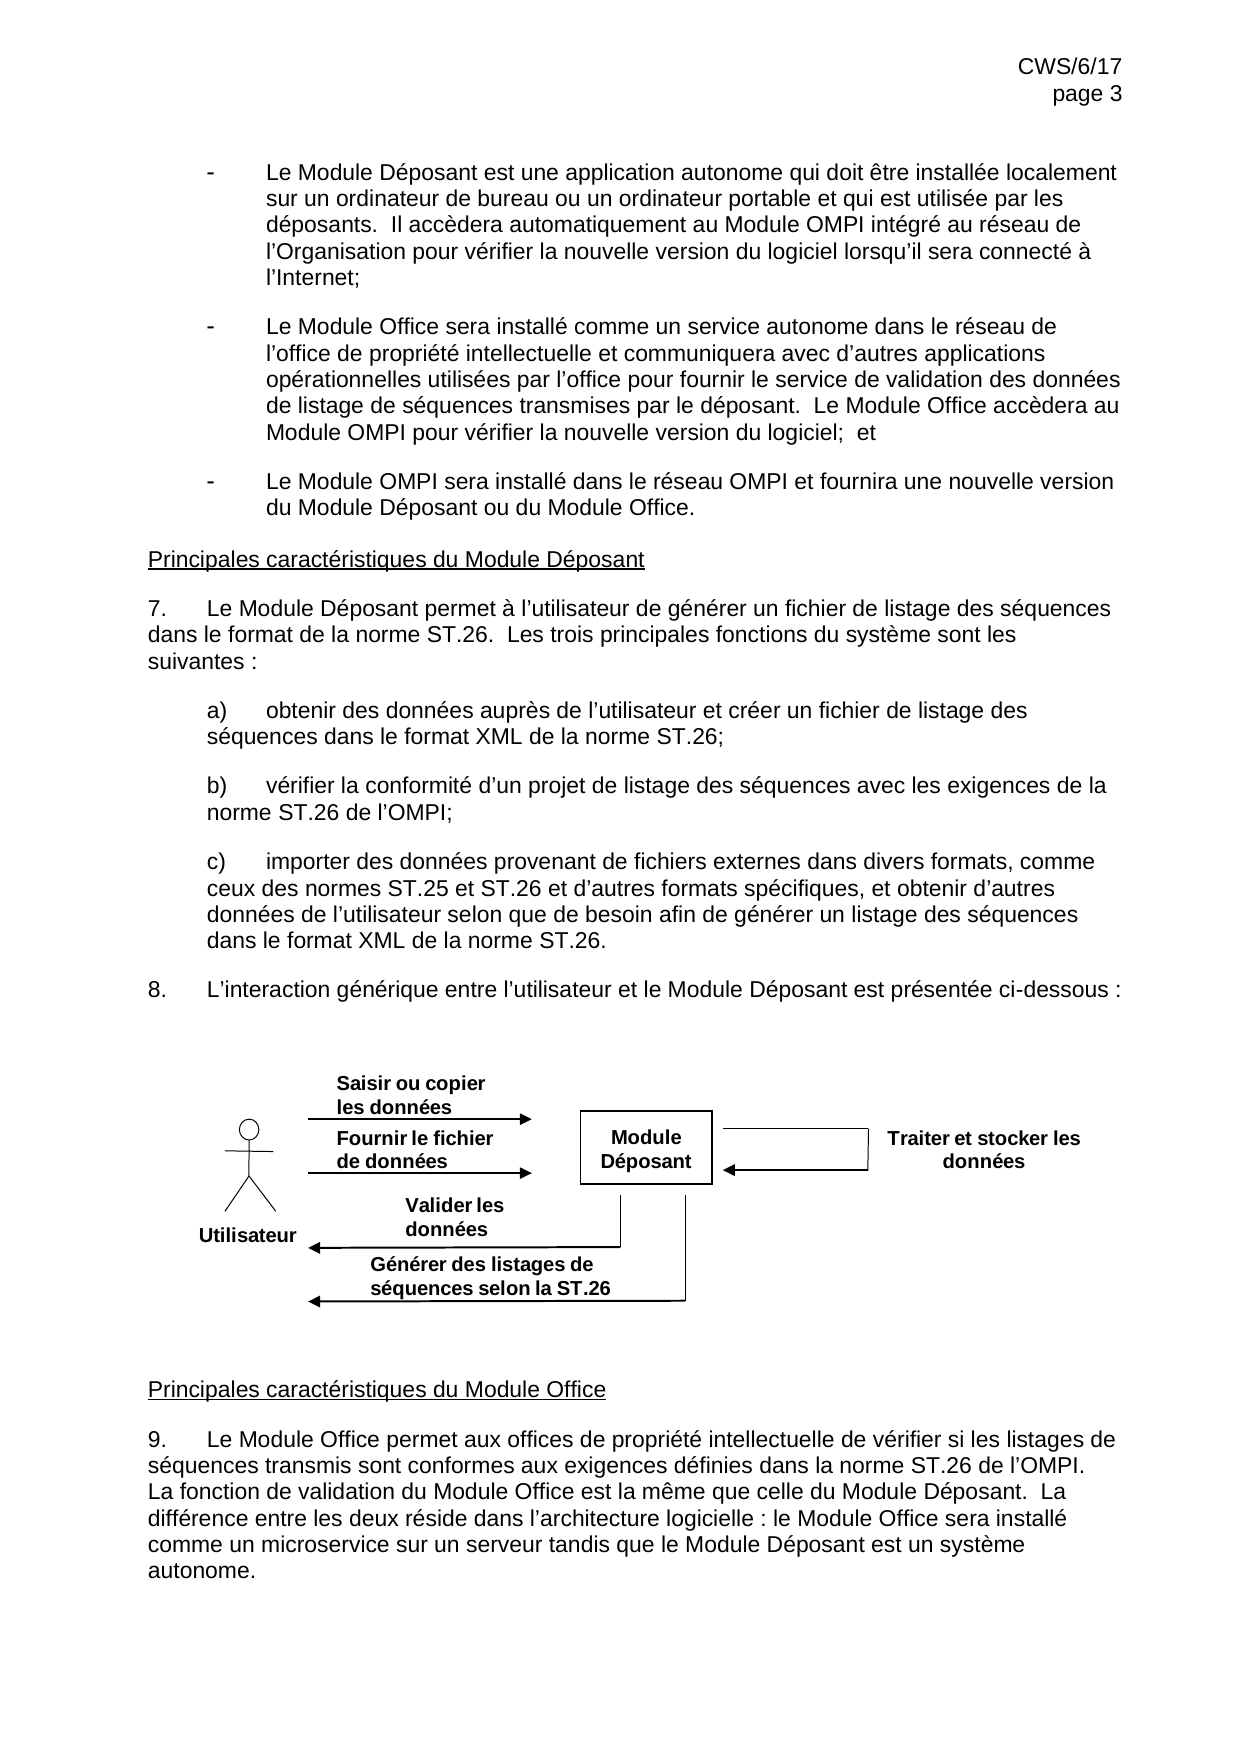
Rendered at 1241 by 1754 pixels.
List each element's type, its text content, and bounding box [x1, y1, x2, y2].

subtitle Principales caractéristiques du Module Déposant [148, 546, 1122, 572]
list Le Module Office sera installé comme un service autonome dans le réseau de l’office de propriété intellectuelle et communiquera avec d’autres applications opérationnelles utilisées par l’office pour fournir le service de validation des données de listage de séquences transmises par le déposant. Le Module Office accèdera au Module OMPI pour vérifier la nouvelle version du logiciel; et [207, 313, 1122, 445]
text Le Module Déposant permet à l’utilisateur de générer un fichier de listage des séquences dans le format de la norme ST.26. Les trois principales fonctions du système sont les suivantes : [148, 595, 1122, 674]
list Le Module OMPI sera installé dans le réseau OMPI et fournira une nouvelle version du Module Déposant ou du Module Office. [207, 468, 1122, 521]
list importer des données provenant de fichiers externes dans divers formats, comme ceux des normes ST.25 et ST.26 et d’autres formats spécifiques, et obtenir d’autres données de l’utilisateur selon que de besoin afin de générer un listage des séquences dans le format XML de la norme ST.26. [207, 848, 1122, 953]
text L’interaction générique entre l’utilisateur et le Module Déposant est présentée ci-dessous : [148, 976, 1122, 1003]
list obtenir des données auprès de l’utilisateur et créer un fichier de listage des séquences dans le format XML de la norme ST.26; [207, 697, 1122, 749]
subtitle Principales caractéristiques du Module Office [148, 1376, 1122, 1403]
list Le Module Déposant est une application autonome qui doit être installée localement sur un ordinateur de bureau ou un ordinateur portable et qui est utilisée par les déposants. Il accèdera automatiquement au Module OMPI intégré au réseau de l’Organisation pour vérifier la nouvelle version du logiciel lorsqu’il sera connecté à l’Internet; [207, 158, 1122, 290]
text Le Module Office permet aux offices de propriété intellectuelle de vérifier si les listages de séquences transmis sont conformes aux exigences définies dans la norme ST.26 de l’OMPI. La fonction de validation du Module Office est la même que celle du Module Déposant. La différence entre les deux réside dans l’architecture logicielle : le Module Office sera installé comme un microservice sur un serveur tandis que le Module Déposant est un système autonome. [148, 1426, 1122, 1584]
list vérifier la conformité d’un projet de listage des séquences avec les exigences de la norme ST.26 de l’OMPI; [207, 772, 1122, 825]
